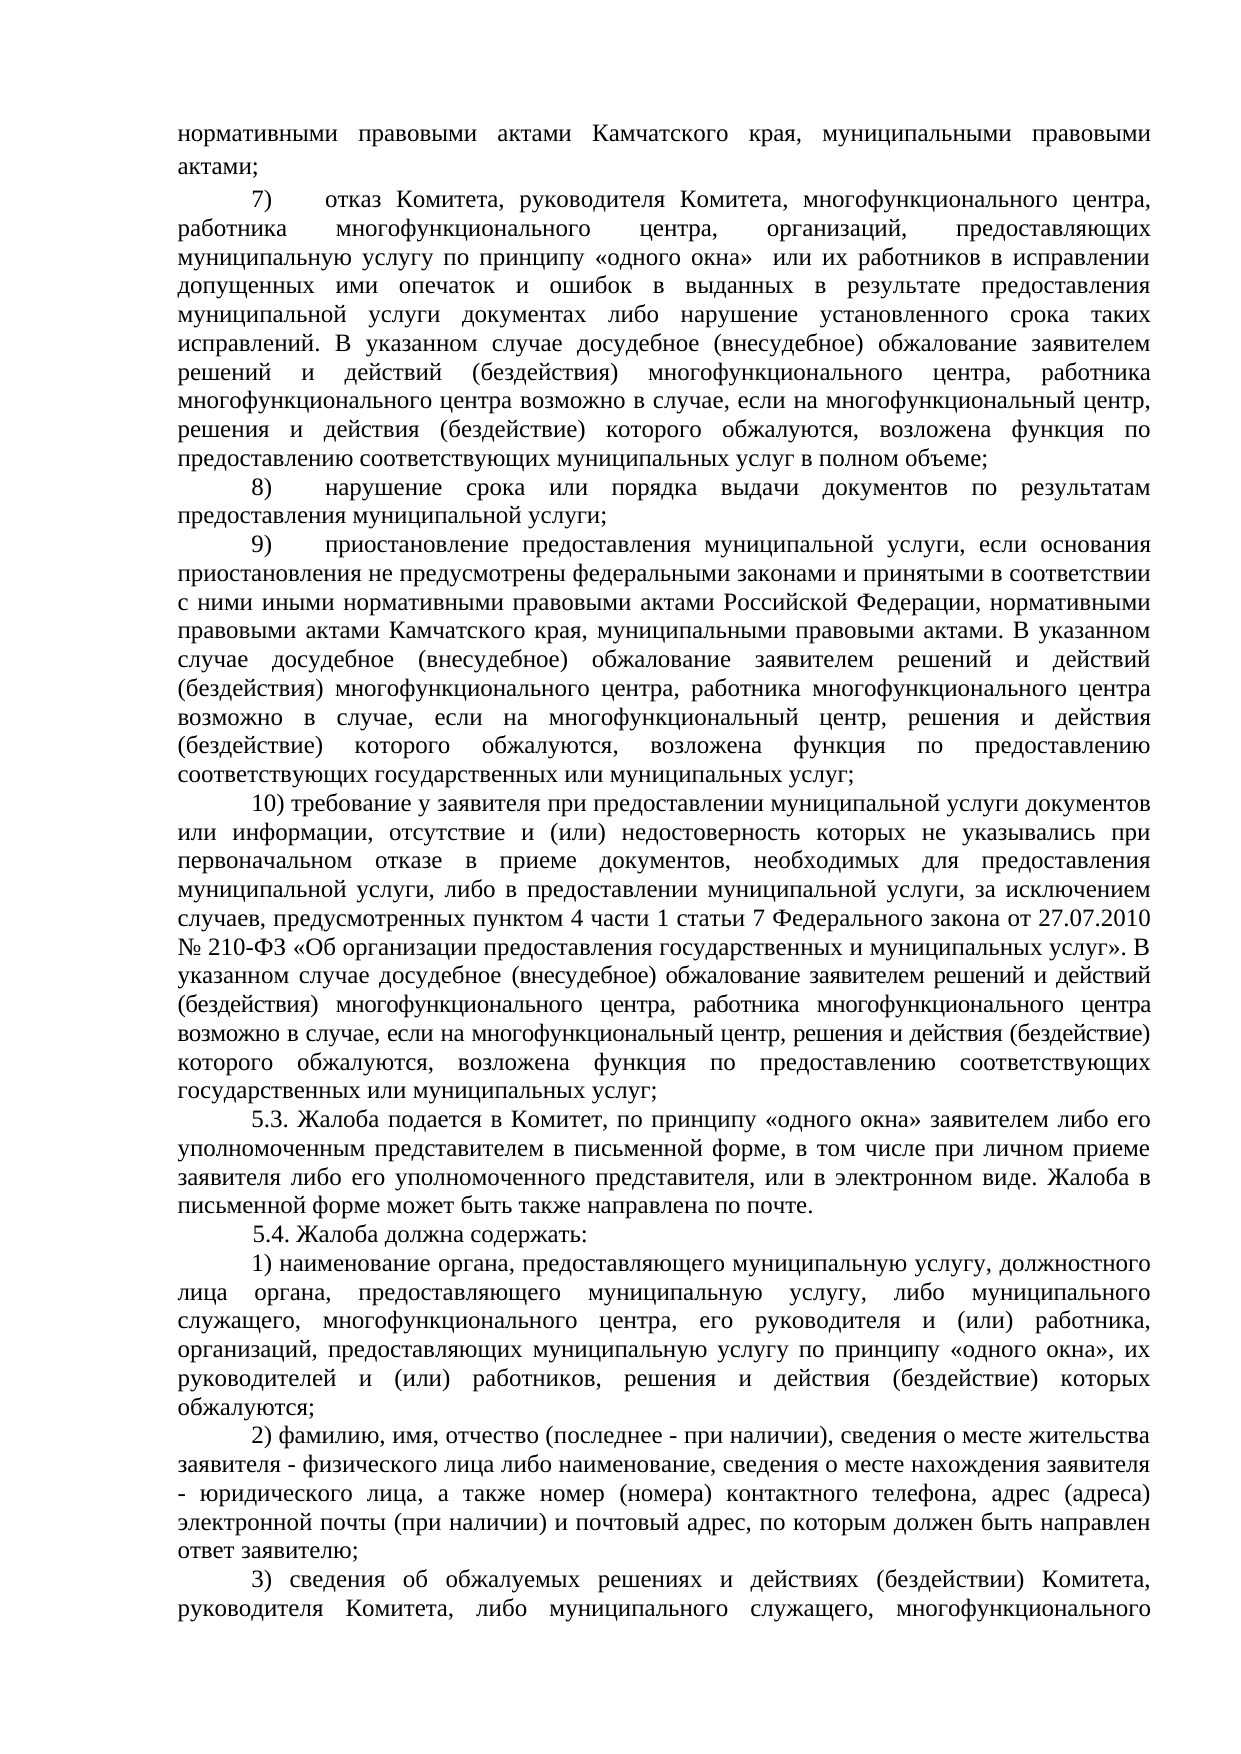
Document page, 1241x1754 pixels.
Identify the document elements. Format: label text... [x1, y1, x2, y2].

list отказ Комитета, руководителя Комитета, многофункционального центра, работника многофункционального центра, организаций, предоставляющих муниципальную услугу по принципу «одного окна» или их работников в исправлении допущенных ими опечаток и ошибок в выданных в результате предоставления муниципальной услуги документах либо нарушение установленного срока таких исправлений. В указанном случае досудебное (внесудебное) обжалование заявителем решений и действий (бездействия) многофункционального центра, работника многофункционального центра возможно в случае, если на многофункциональный центр, решения и действия (бездействие) которого обжалуются, возложена функция по предоставлению соответствующих муниципальных услуг в полном объеме; [177, 184, 1152, 472]
list приостановление предоставления муниципальной услуги, если основания приостановления не предусмотрены федеральными законами и принятыми в соответствии с ними иными нормативными правовыми актами Российской Федерации, нормативными правовыми актами Камчатского края, муниципальными правовыми актами. В указанном случае досудебное (внесудебное) обжалование заявителем решений и действий (бездействия) многофункционального центра, работника многофункционального центра возможно в случае, если на многофункциональный центр, решения и действия (бездействие) которого обжалуются, возложена функция по предоставлению соответствующих государственных или муниципальных услуг; [177, 529, 1152, 788]
list нарушение срока или порядка выдачи документов по результатам предоставления муниципальной услуги; [177, 472, 1152, 529]
text 1) наименование органа, предоставляющего муниципальную услугу, должностного лица органа, предоставляющего муниципальную услугу, либо муниципального служащего, многофункционального центра, его руководителя и (или) работника, организаций, предоставляющих муниципальную услугу по принципу «одного окна», их руководителей и (или) работников, решения и действия (бездействие) которых обжалуются; [177, 1248, 1152, 1420]
text 5.3. Жалоба подается в Комитет, по принципу «одного окна» заявителем либо его уполномоченным представителем в письменной форме, в том числе при личном приеме заявителя либо его уполномоченного представителя, или в электронном виде. Жалоба в письменной форме может быть также направлена по почте. [177, 1104, 1152, 1219]
text 2) фамилию, имя, отчество (последнее - при наличии), сведения о месте жительства заявителя - физического лица либо наименование, сведения о месте нахождения заявителя - юридического лица, а также номер (номера) контактного телефона, адрес (адреса) электронной почты (при наличии) и почтовый адрес, по которым должен быть направлен ответ заявителю; [177, 1420, 1152, 1564]
text 10) требование у заявителя при предоставлении муниципальной услуги документов или информации, отсутствие и (или) недостоверность которых не указывались при первоначальном отказе в приеме документов, необходимых для предоставления муниципальной услуги, либо в предоставлении муниципальной услуги, за исключением случаев, предусмотренных пунктом 4 части 1 статьи 7 Федерального закона от 27.07.2010 № 210-ФЗ «Об организации предоставления государственных и муниципальных услуг». В указанном случае досудебное (внесудебное) обжалование заявителем решений и действий (бездействия) многофункционального центра, работника многофункционального центра возможно в случае, если на многофункциональный центр, решения и действия (бездействие) которого обжалуются, возложена функция по предоставлению соответствующих государственных или муниципальных услуг; [177, 788, 1152, 1104]
text 5.4. Жалоба должна содержать: [177, 1219, 1152, 1248]
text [177, 1564, 1152, 1622]
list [177, 118, 1152, 180]
